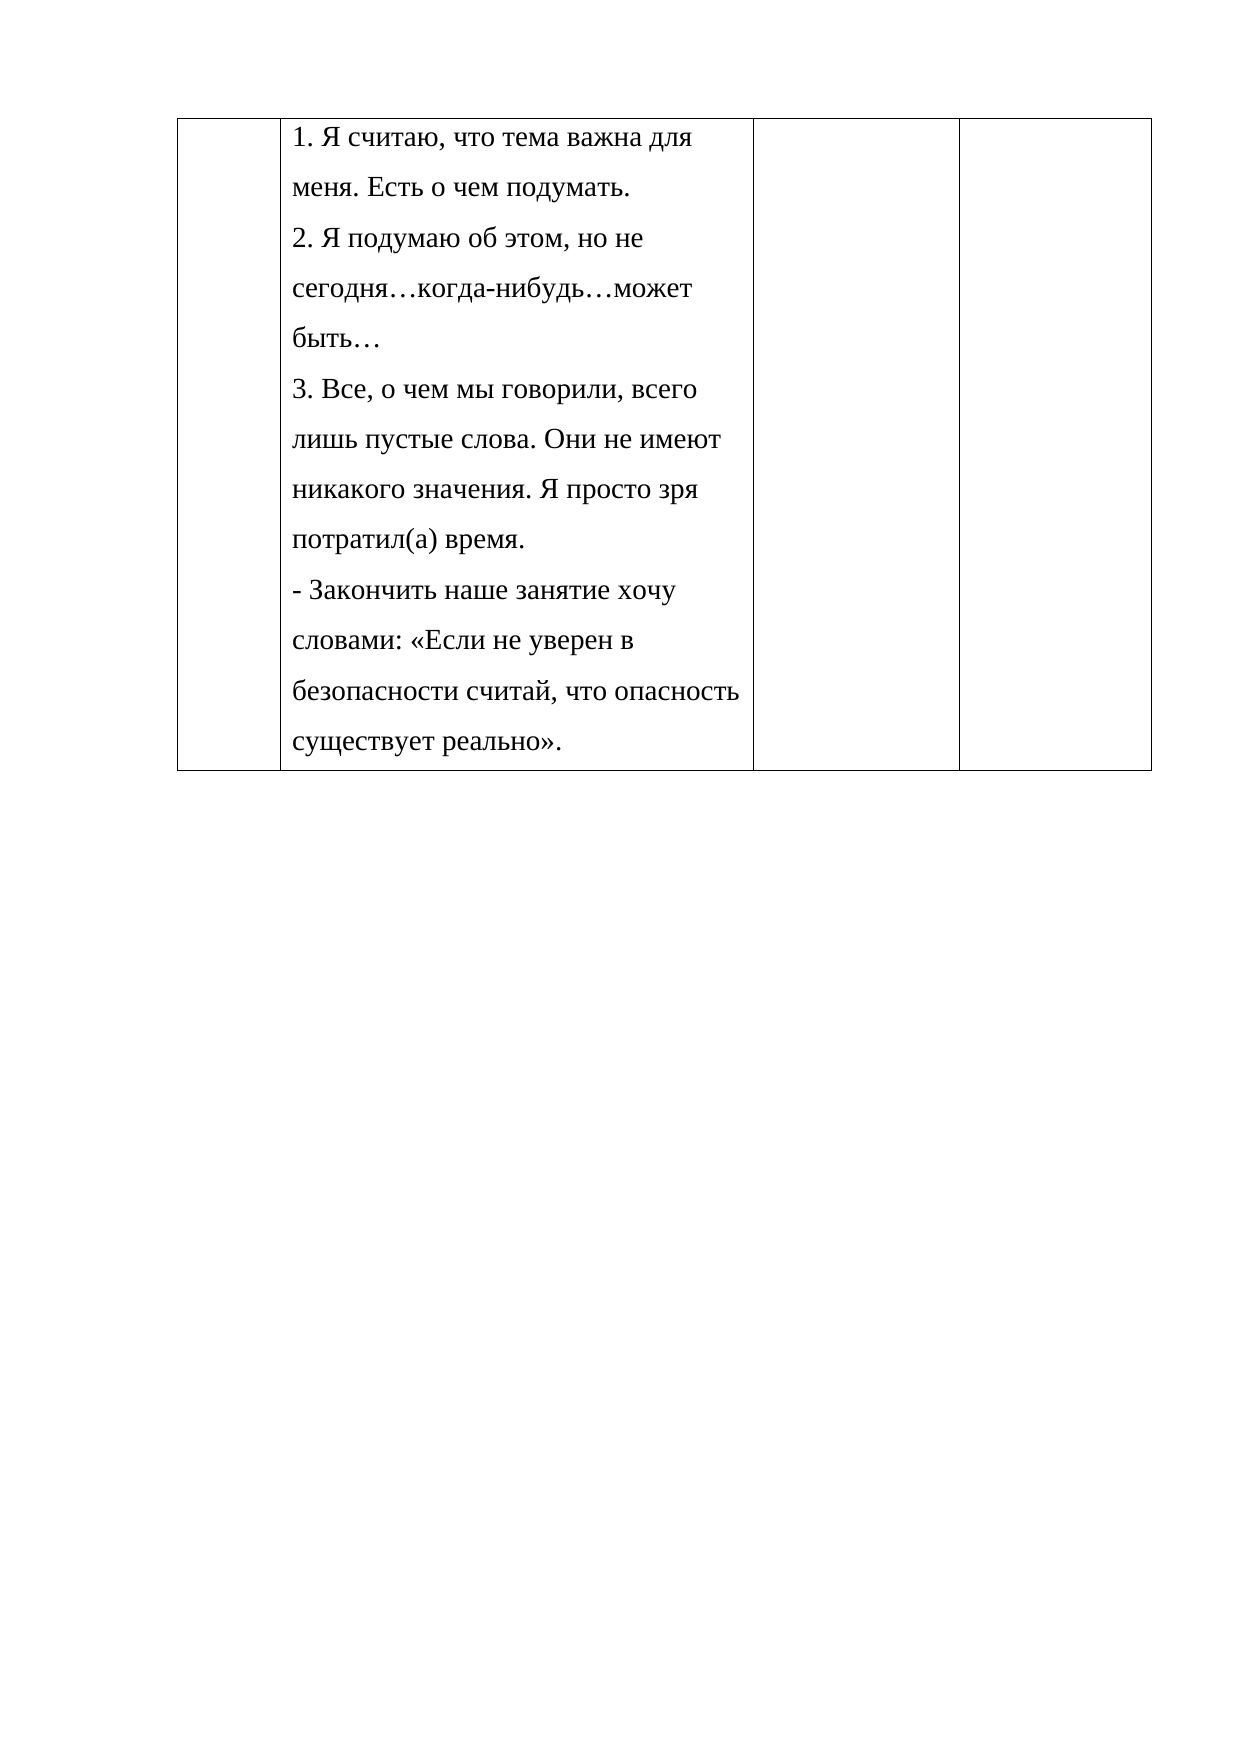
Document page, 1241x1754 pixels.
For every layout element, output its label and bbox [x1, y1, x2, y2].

table_cell [960, 119, 1151, 769]
table_cell [754, 119, 959, 769]
table_cell [281, 119, 753, 769]
table_cell [178, 119, 280, 769]
